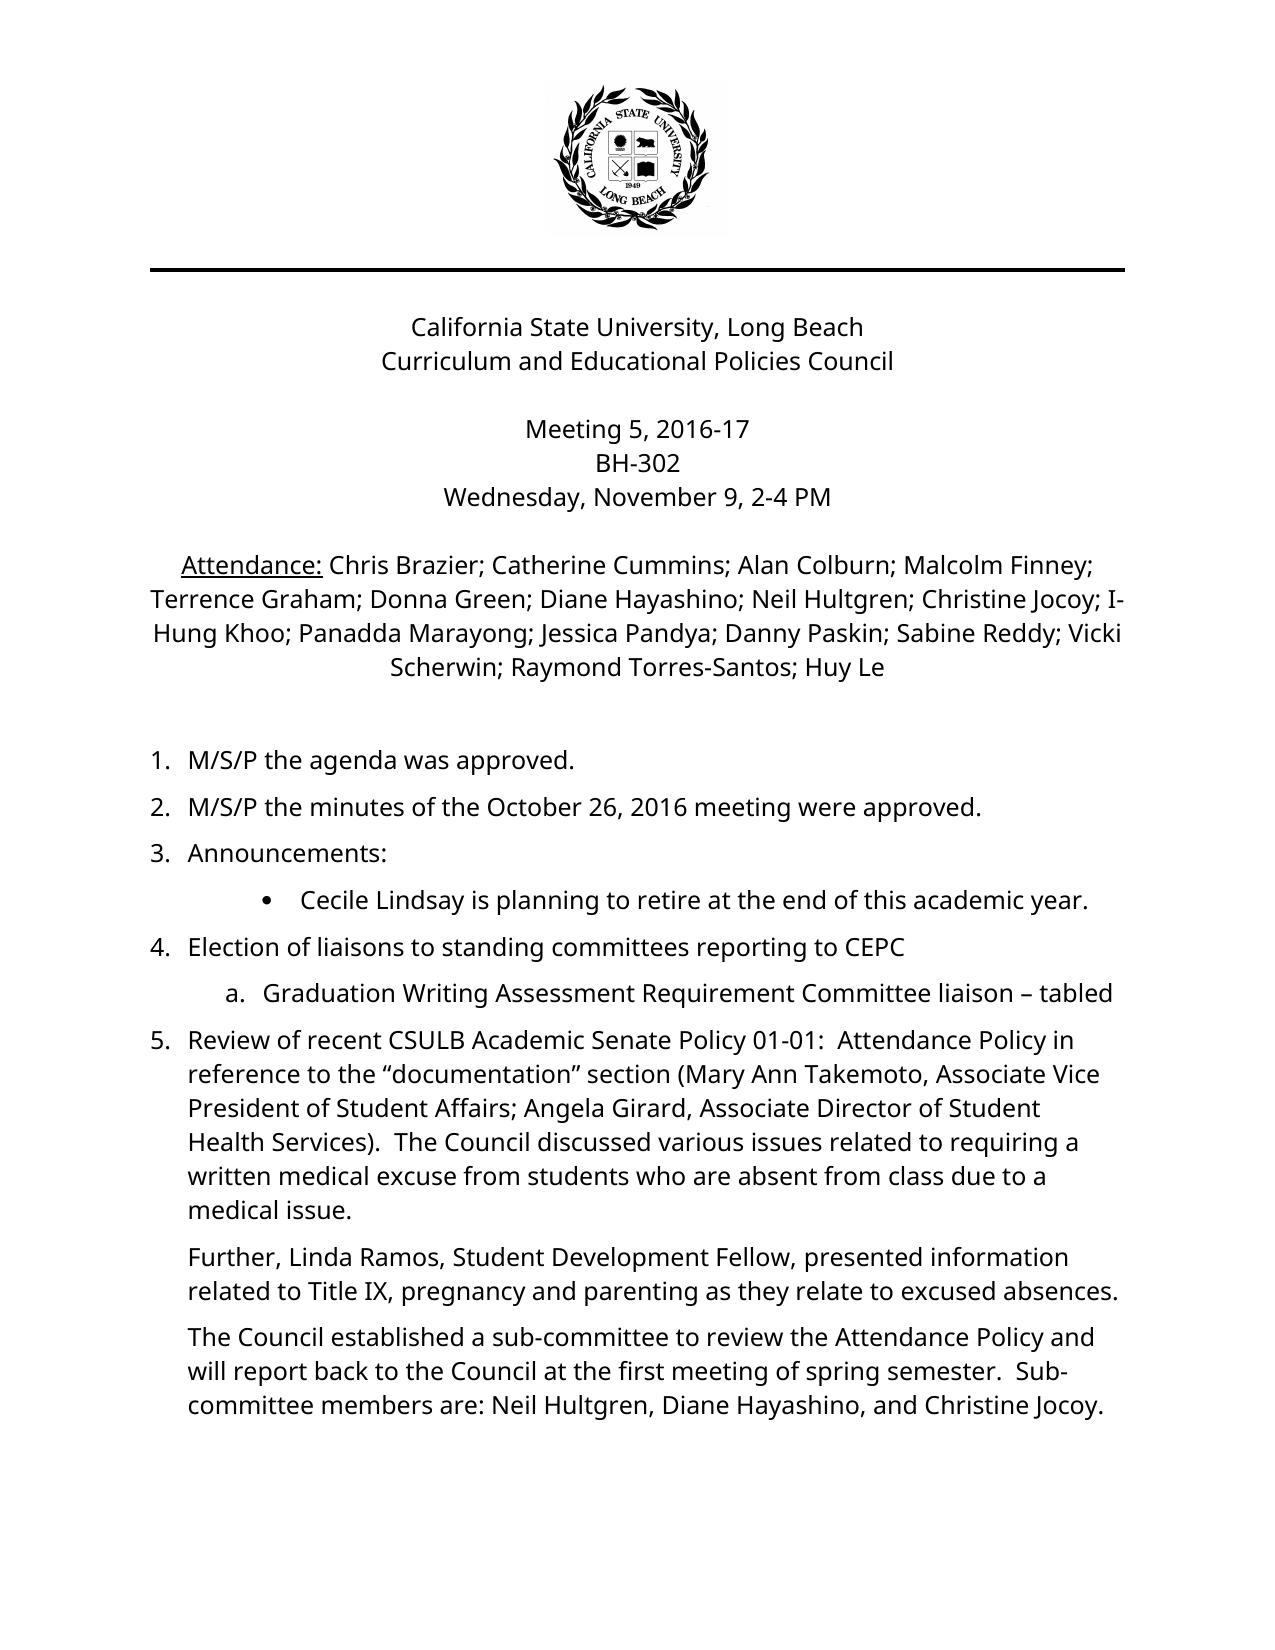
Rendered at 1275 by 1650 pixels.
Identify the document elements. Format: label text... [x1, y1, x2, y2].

text Curriculum and Educational Policies Council [150, 343, 1125, 377]
list M/S/P the minutes of the October 26, 2016 meeting were approved. [150, 789, 1125, 823]
picture [546, 80, 729, 237]
list Graduation Writing Assessment Requirement Committee liaison – tabled [225, 976, 1125, 1010]
text Wednesday, November 9, 2-4 PM [150, 479, 1125, 513]
text Meeting 5, 2016-17 [150, 411, 1125, 445]
text Further, Linda Ramos, Student Development Fellow, presented information related to Title IX, pregnancy and parenting as they relate to excused absences. [187, 1239, 1125, 1307]
list M/S/P the agenda was approved. [150, 743, 1125, 777]
list Announcements: [150, 836, 1125, 870]
list Cecile Lindsay is planning to retire at the end of this academic year. [262, 883, 1125, 917]
text Attendance: Chris Brazier; Catherine Cummins; Alan Colburn; Malcolm Finney; Terrence Graham; Donna Green; Diane Hayashino; Neil Hultgren; Christine Jocoy; I-Hung Khoo; Panadda Marayong; Jessica Pandya; Danny Paskin; Sabine Reddy; Vicki Scherwin; Raymond Torres-Santos; Huy Le [150, 548, 1125, 684]
list Review of recent CSULB Academic Senate Policy 01-01: Attendance Policy in reference to the “documentation” section (Mary Ann Takemoto, Associate Vice President of Student Affairs; Angela Girard, Associate Director of Student Health Services). The Council discussed various issues related to requiring a written medical excuse from students who are absent from class due to a medical issue. [150, 1022, 1125, 1227]
text The Council established a sub-committee to review the Attendance Policy and will report back to the Council at the first meeting of spring semester. Sub-committee members are: Neil Hultgren, Diane Hayashino, and Christine Jocoy. [187, 1320, 1125, 1422]
text California State University, Long Beach [150, 309, 1125, 343]
text BH-302 [150, 445, 1125, 479]
list Election of liaisons to standing committees reporting to CEPC [150, 929, 1125, 963]
